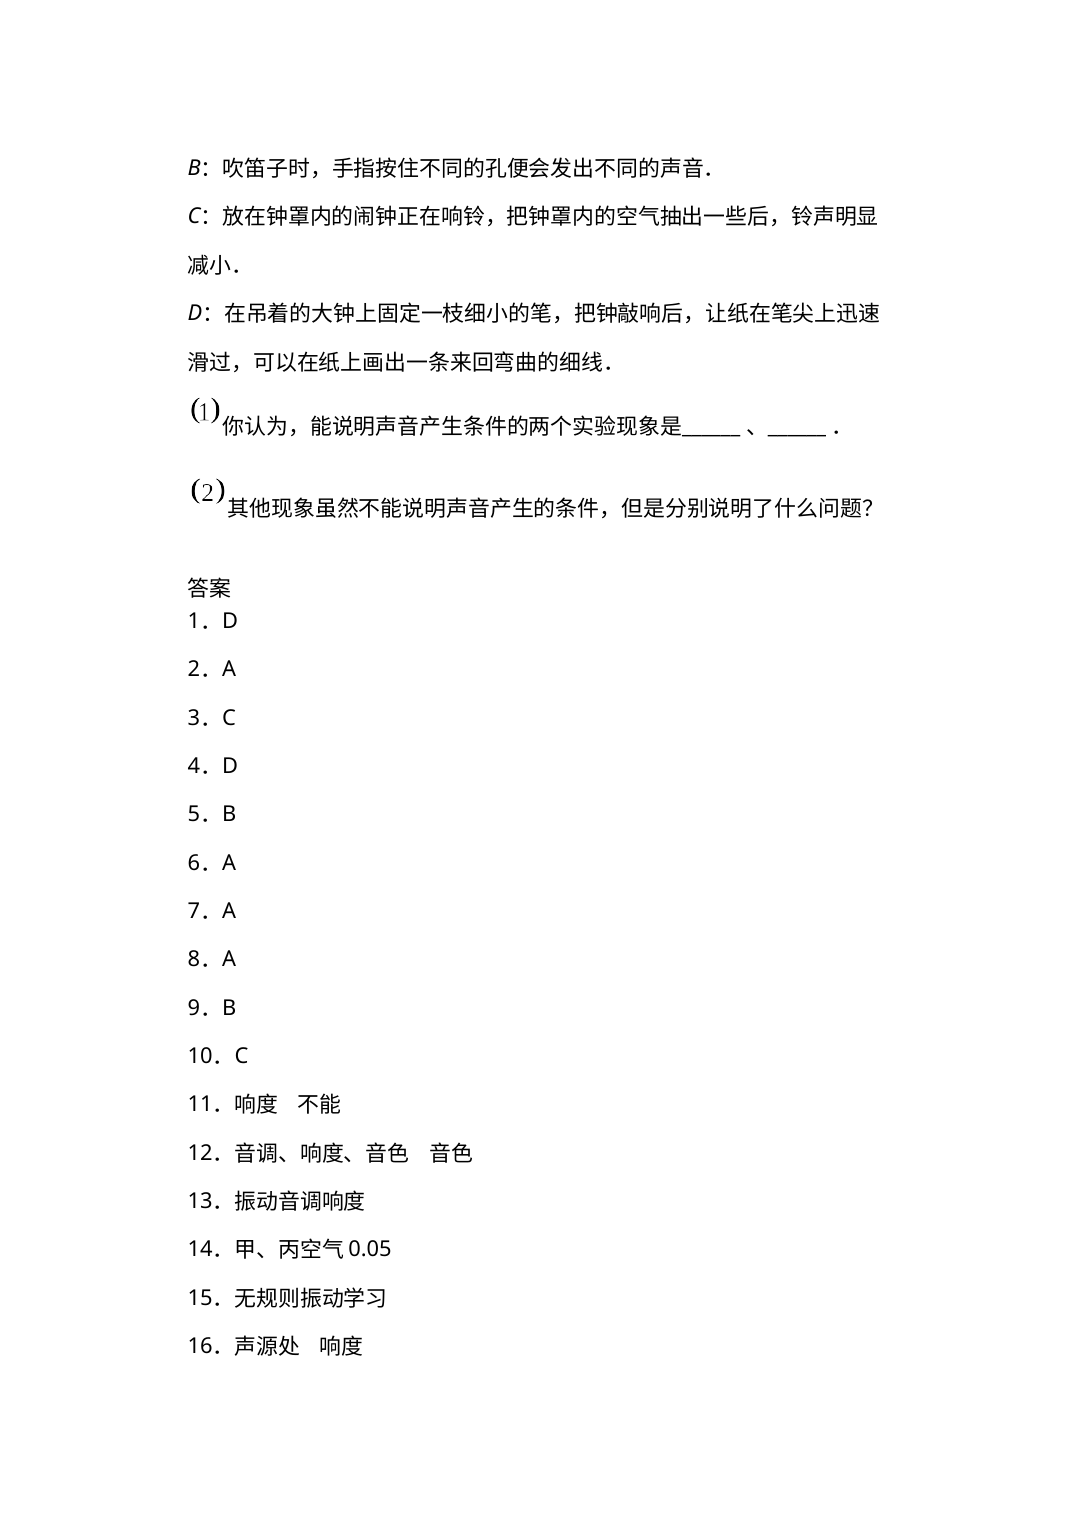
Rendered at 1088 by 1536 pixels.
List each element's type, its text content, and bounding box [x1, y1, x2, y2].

text 6．A [187, 845, 900, 878]
text 1．D [187, 603, 900, 636]
text 你认为，能说明声音产生条件的两个实验现象是______ 、______ ． [187, 393, 900, 458]
text 14．甲、丙空气0.05 [187, 1232, 900, 1264]
text 15．无规则振动学习 [187, 1280, 900, 1313]
text D：在吊着的大钟上固定一枝细小的笔，把钟敲响后，让纸在笔尖上迅速滑过，可以在纸上画出一条来回弯曲的细线． [187, 296, 900, 377]
text 10．C [187, 1038, 900, 1071]
text 13．振动音调响度 [187, 1183, 900, 1216]
text 12．音调、响度、音色 音色 [187, 1135, 900, 1168]
text 16．声源处 响度 [187, 1328, 900, 1361]
text 7．A [187, 893, 900, 926]
text C：放在钟罩内的闹钟正在响铃，把钟罩内的空气抽出一些后，铃声明显减小． [187, 198, 900, 280]
text 11．响度 不能 [187, 1087, 900, 1119]
text 2．A [187, 652, 900, 684]
text 9．B [187, 990, 900, 1023]
text B：吹笛子时，手指按住不同的孔便会发出不同的声音． [187, 150, 900, 183]
text 3．C [187, 700, 900, 733]
text 8．A [187, 942, 900, 974]
text 答案 [187, 571, 900, 603]
text 5．B [187, 797, 900, 829]
text 其他现象虽然不能说明声音产生的条件，但是分别说明了什么问题？ [187, 473, 900, 538]
text 4．D [187, 748, 900, 781]
